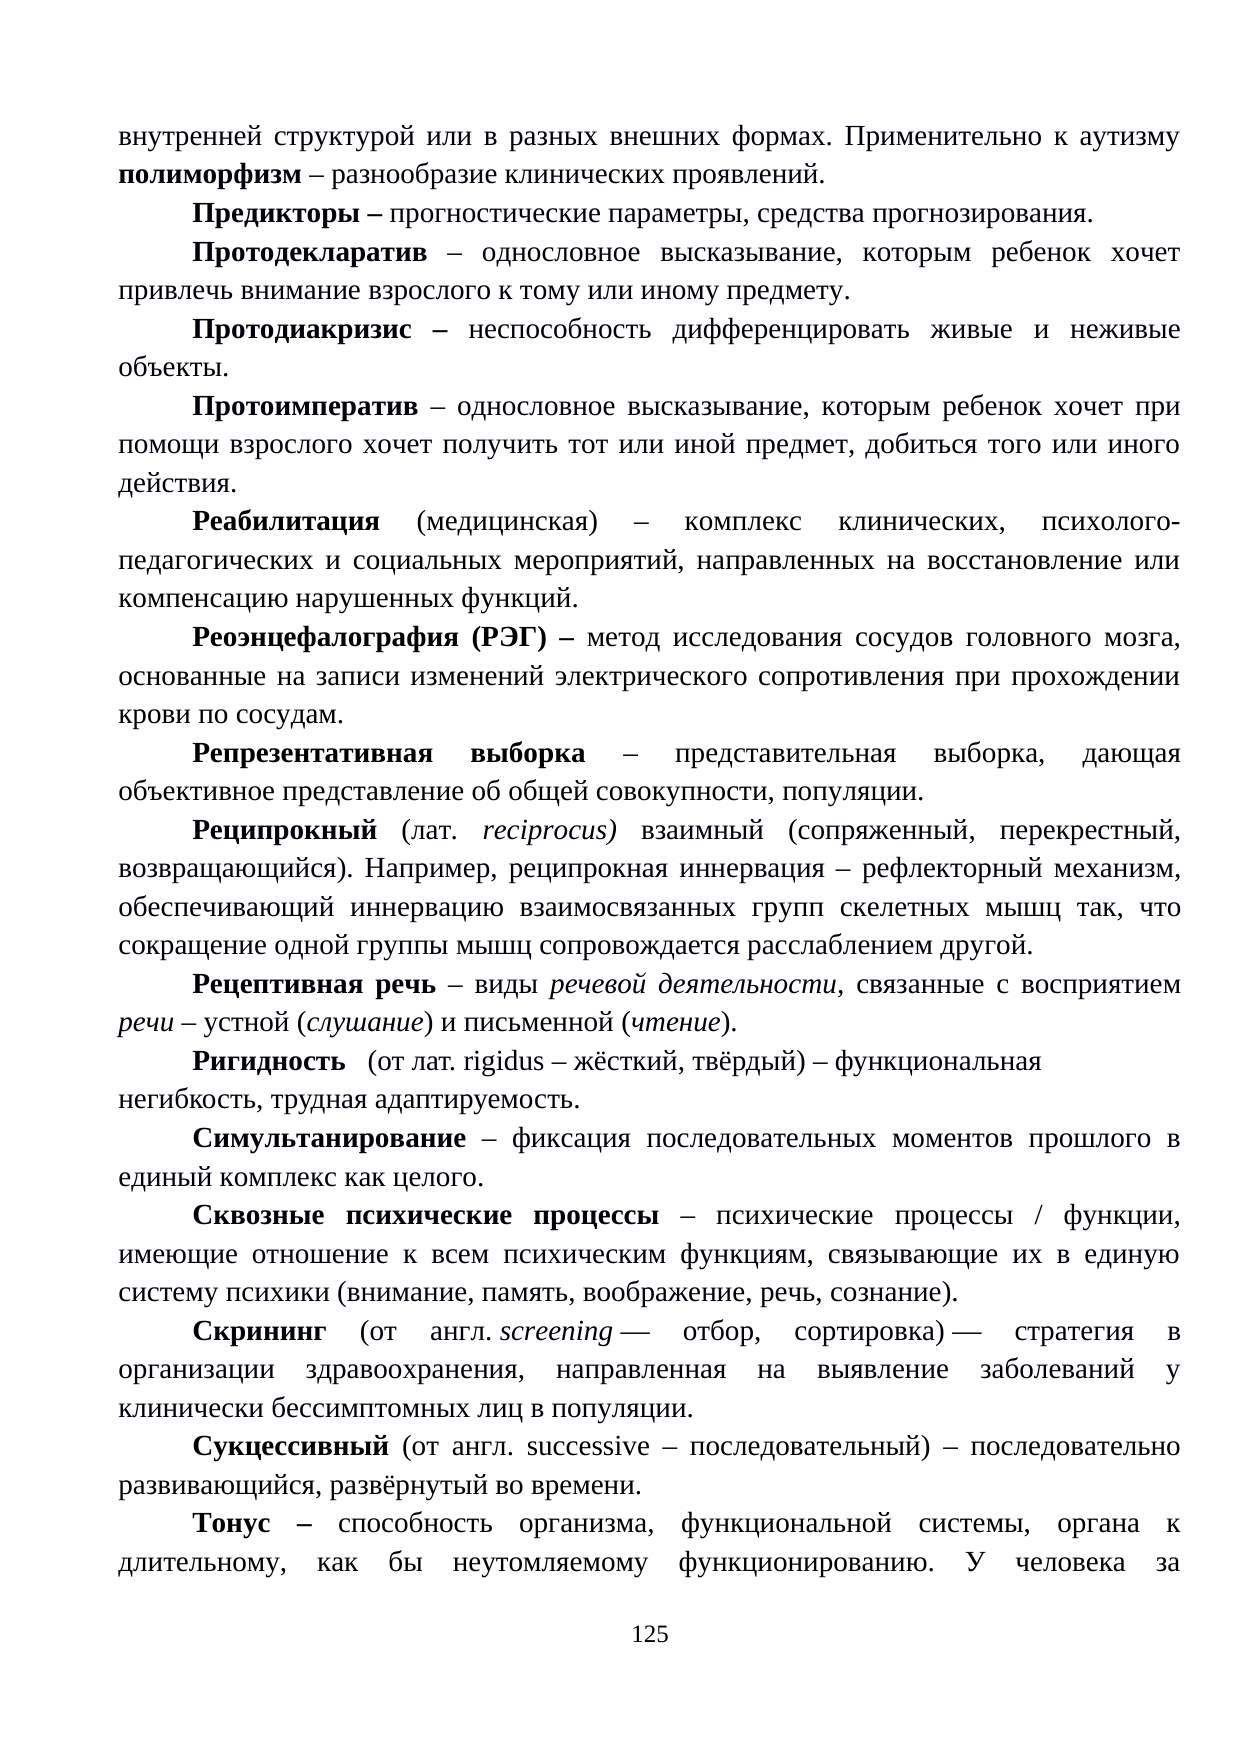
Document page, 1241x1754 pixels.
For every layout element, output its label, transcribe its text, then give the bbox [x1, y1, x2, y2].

text Репрезентативная выборка – представительная выборка, дающая объективное представление об общей совокупности, популяции. [118, 735, 1181, 807]
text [118, 118, 1181, 190]
text Сквозные психические процессы – психические процессы / функции, имеющие отношение к всем психическим функциям, связывающие их в единую систему психики (внимание, память, воображение, речь, сознание). [118, 1197, 1181, 1308]
text Протоимператив – однословное высказывание, которым ребенок хочет при помощи взрослого хочет получить тот или иной предмет, добиться того или иного действия. [118, 388, 1181, 498]
text Рецептивная речь – виды речевой деятельности, связанные с восприятием речи – устной (слушание) и письменной (чтение). [118, 966, 1181, 1038]
text Реоэнцефалография (РЭГ) – метод исследования сосудов головного мозга, основанные на записи изменений электрического сопротивления при прохождении крови по сосудам. [118, 619, 1181, 730]
text Скрининг (от англ. screening — отбор, сортировка) — стратегия в организации здравоохранения, направленная на выявление заболеваний у клинически бессимптомных лиц в популяции. [118, 1313, 1181, 1423]
text Ригидность (от лат. rigidus – жёсткий, твёрдый) – функциональная негибкость, трудная адаптируемость. [118, 1043, 1181, 1115]
text Сукцессивный (от англ. successive – последовательный) – последовательно развивающийся, развёрнутый во времени. [118, 1428, 1181, 1501]
text Протодекларатив – однословное высказывание, которым ребенок хочет привлечь внимание взрослого к тому или иному предмету. [118, 234, 1181, 306]
text Предикторы – прогностические параметры, средства прогнозирования. [118, 195, 1181, 229]
text Симультанирование – фиксация последовательных моментов прошлого в единый комплекс как целого. [118, 1120, 1181, 1192]
text Реципрокный (лат. reciprocus) взаимный (сопряженный, перекрестный, возвращающийся). Например, реципрокная иннервация – рефлекторный механизм, обеспечивающий иннервацию взаимосвязанных групп скелетных мышц так, что сокращение одной группы мышц сопровождается расслаблением другой. [118, 812, 1181, 961]
text Протодиакризис – неспособность дифференцировать живые и неживые объекты. [118, 311, 1181, 383]
text Реабилитация (медицинская) – комплекс клинических, психолого-педагогических и социальных мероприятий, направленных на восстановление или компенсацию нарушенных функций. [118, 503, 1181, 614]
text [118, 1506, 1181, 1578]
